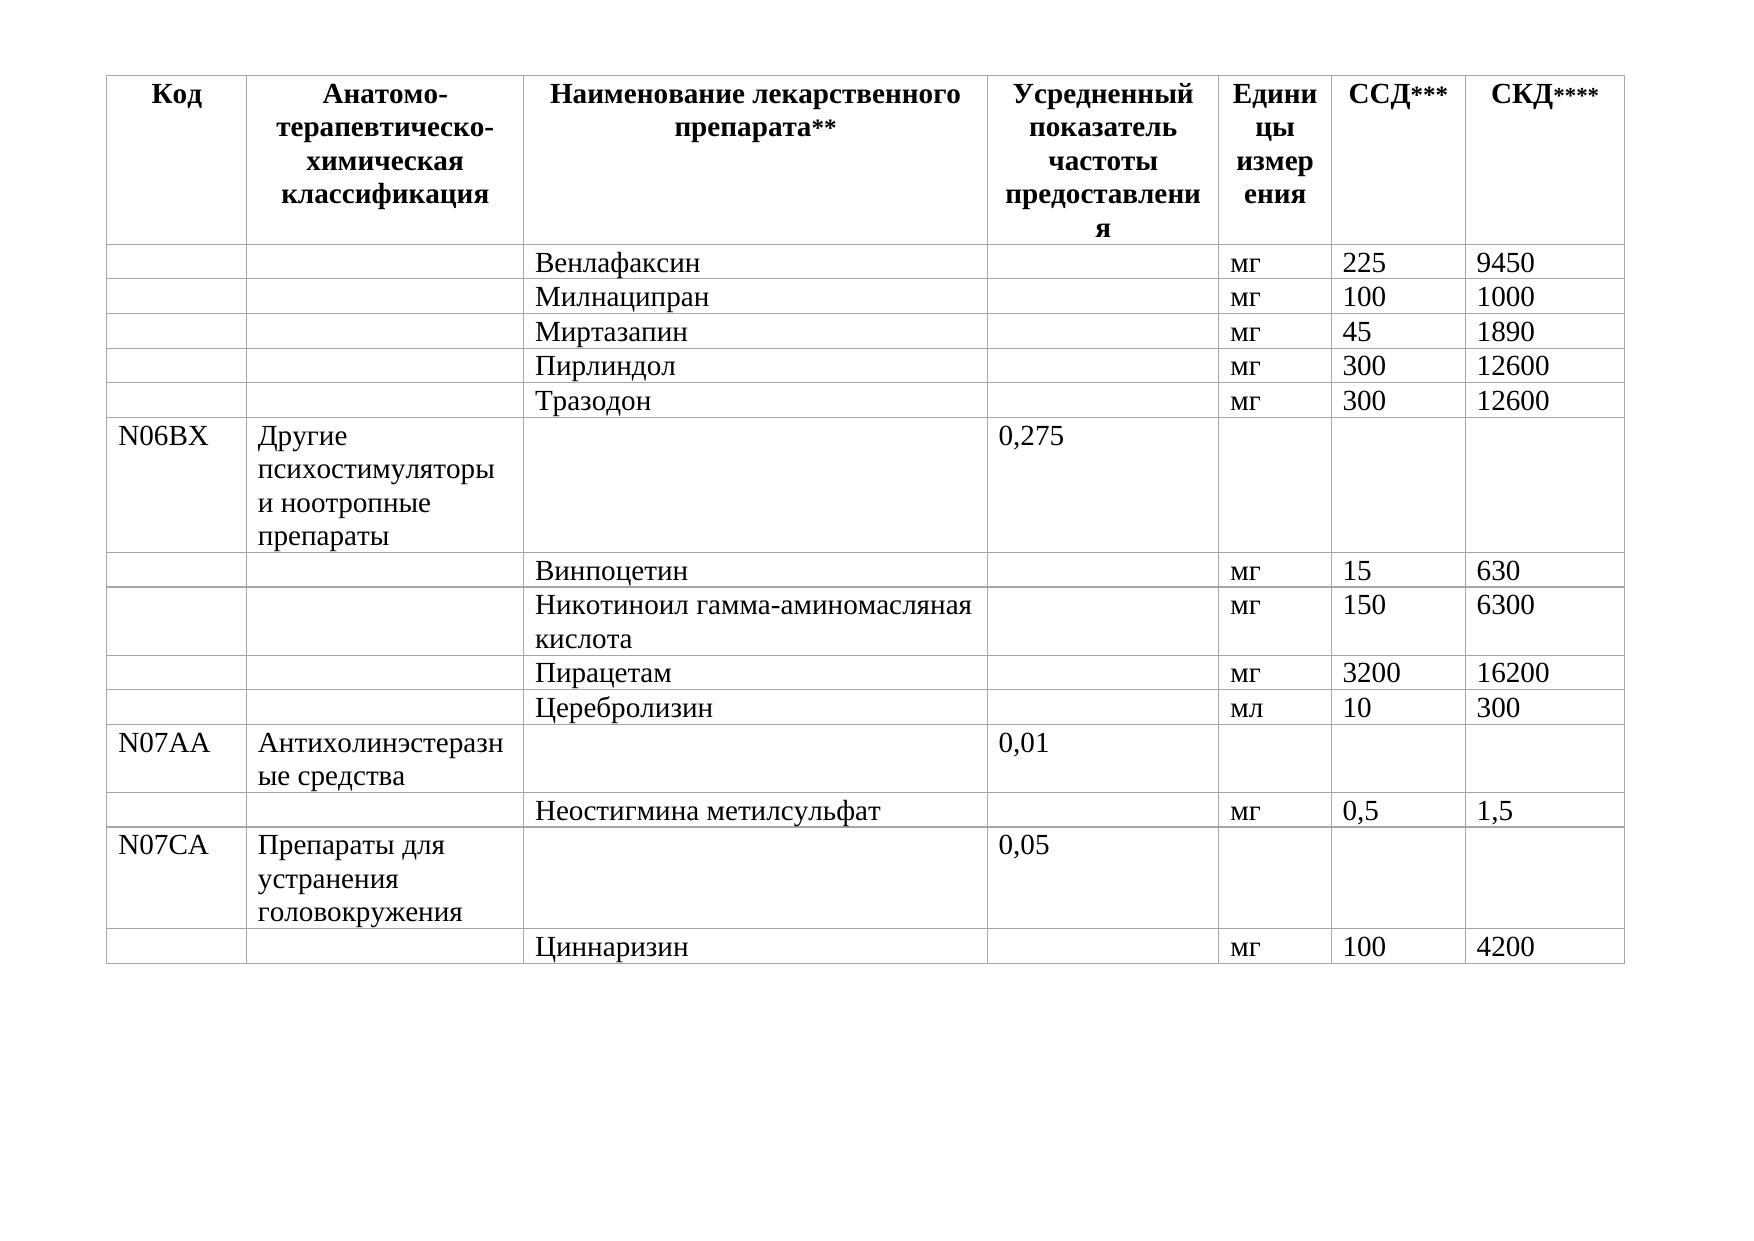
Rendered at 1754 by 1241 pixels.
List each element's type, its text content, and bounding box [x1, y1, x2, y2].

table_cell 4200 [1466, 929, 1624, 963]
table_cell 0,01 [988, 725, 1218, 792]
table_cell 9450 [1466, 245, 1624, 278]
table_cell 1000 [1466, 279, 1624, 313]
table_cell мг [1219, 279, 1331, 313]
table_cell мг [1219, 245, 1331, 278]
table_cell [107, 588, 246, 654]
table_cell [107, 245, 246, 278]
table_cell 630 [1466, 553, 1624, 586]
table_cell [247, 314, 523, 347]
table_header Единицы измерения [1219, 76, 1331, 244]
table_cell 100 [1332, 279, 1465, 313]
table_cell [1332, 725, 1465, 792]
table_header Наименование лекарственного препарата** [524, 76, 987, 244]
table_cell мг [1219, 656, 1331, 689]
table_cell [107, 690, 246, 724]
table_cell 45 [1332, 314, 1465, 347]
table_cell 1890 [1466, 314, 1624, 347]
table_cell [988, 656, 1218, 689]
table_cell 1,5 [1466, 793, 1624, 826]
table_cell Неостигмина метилсульфат [524, 793, 987, 826]
table_cell [988, 279, 1218, 313]
table_cell Венлафаксин [524, 245, 987, 278]
table_cell мг [1219, 383, 1331, 417]
table_cell [247, 929, 523, 963]
table_cell [524, 418, 987, 552]
table_header Усредненный показатель частоты предоставления [988, 76, 1218, 244]
table_cell [988, 929, 1218, 963]
table_cell [988, 314, 1218, 347]
table_cell [988, 383, 1218, 417]
table_cell 6300 [1466, 588, 1624, 654]
table_header СКД**** [1466, 76, 1624, 244]
table_cell [107, 314, 246, 347]
table_cell N06BX [107, 418, 246, 552]
table_cell [107, 349, 246, 382]
table_cell [988, 793, 1218, 826]
table_header Анатомо-терапевтическо-химическая классификация [247, 76, 523, 244]
table_cell [1466, 725, 1624, 792]
table_cell мл [1219, 690, 1331, 724]
table_cell [247, 588, 523, 654]
table_cell [1219, 418, 1331, 552]
table_cell [1466, 828, 1624, 928]
table_cell [247, 656, 523, 689]
table_cell Пирлиндол [524, 349, 987, 382]
table_cell [247, 349, 523, 382]
table_cell N07AA [107, 725, 246, 792]
table_cell 10 [1332, 690, 1465, 724]
table_cell Никотиноил гамма-аминомасляная кислота [524, 588, 987, 654]
table_cell 150 [1332, 588, 1465, 654]
table_cell Антихолинэстеразные средства [247, 725, 523, 792]
table_cell 225 [1332, 245, 1465, 278]
table_cell 100 [1332, 929, 1465, 963]
table_cell 300 [1466, 690, 1624, 724]
table_cell 12600 [1466, 349, 1624, 382]
table_cell [107, 793, 246, 826]
table_cell 16200 [1466, 656, 1624, 689]
table_cell [247, 279, 523, 313]
table_cell [988, 553, 1218, 586]
table_cell 15 [1332, 553, 1465, 586]
table_cell Тразодон [524, 383, 987, 417]
table_cell [988, 245, 1218, 278]
table_cell мг [1219, 929, 1331, 963]
table_cell мг [1219, 553, 1331, 586]
table_cell 300 [1332, 349, 1465, 382]
table_cell Церебролизин [524, 690, 987, 724]
table_cell 0,275 [988, 418, 1218, 552]
table_cell 0,5 [1332, 793, 1465, 826]
table_cell [524, 725, 987, 792]
table_cell [1332, 828, 1465, 928]
table_cell [1466, 418, 1624, 552]
table_cell мг [1219, 349, 1331, 382]
table_cell [107, 383, 246, 417]
table_cell [988, 588, 1218, 654]
table_cell Препараты для устранения головокружения [247, 828, 523, 928]
table_cell [247, 690, 523, 724]
table_cell 300 [1332, 383, 1465, 417]
table_cell [247, 383, 523, 417]
table_cell [1219, 725, 1331, 792]
table_cell N07CA [107, 828, 246, 928]
table_cell [1219, 828, 1331, 928]
table_cell [247, 245, 523, 278]
table_cell [107, 553, 246, 586]
table_cell [107, 656, 246, 689]
table_cell 3200 [1332, 656, 1465, 689]
table_cell [1332, 418, 1465, 552]
table_cell [988, 690, 1218, 724]
table_cell [247, 553, 523, 586]
table_cell мг [1219, 588, 1331, 654]
table_cell Миртазапин [524, 314, 987, 347]
table_cell Винпоцетин [524, 553, 987, 586]
table_cell мг [1219, 793, 1331, 826]
table_cell Циннаризин [524, 929, 987, 963]
table_cell Другие психостимуляторы и ноотропные препараты [247, 418, 523, 552]
table_header ССД*** [1332, 76, 1465, 244]
table_cell [247, 793, 523, 826]
table_cell [107, 279, 246, 313]
table_cell мг [1219, 314, 1331, 347]
table_header Код [107, 76, 246, 244]
table_cell [524, 828, 987, 928]
table_cell 0,05 [988, 828, 1218, 928]
table_cell Пирацетам [524, 656, 987, 689]
table_cell 12600 [1466, 383, 1624, 417]
table_cell Милнаципран [524, 279, 987, 313]
table_cell [988, 349, 1218, 382]
table_cell [107, 929, 246, 963]
